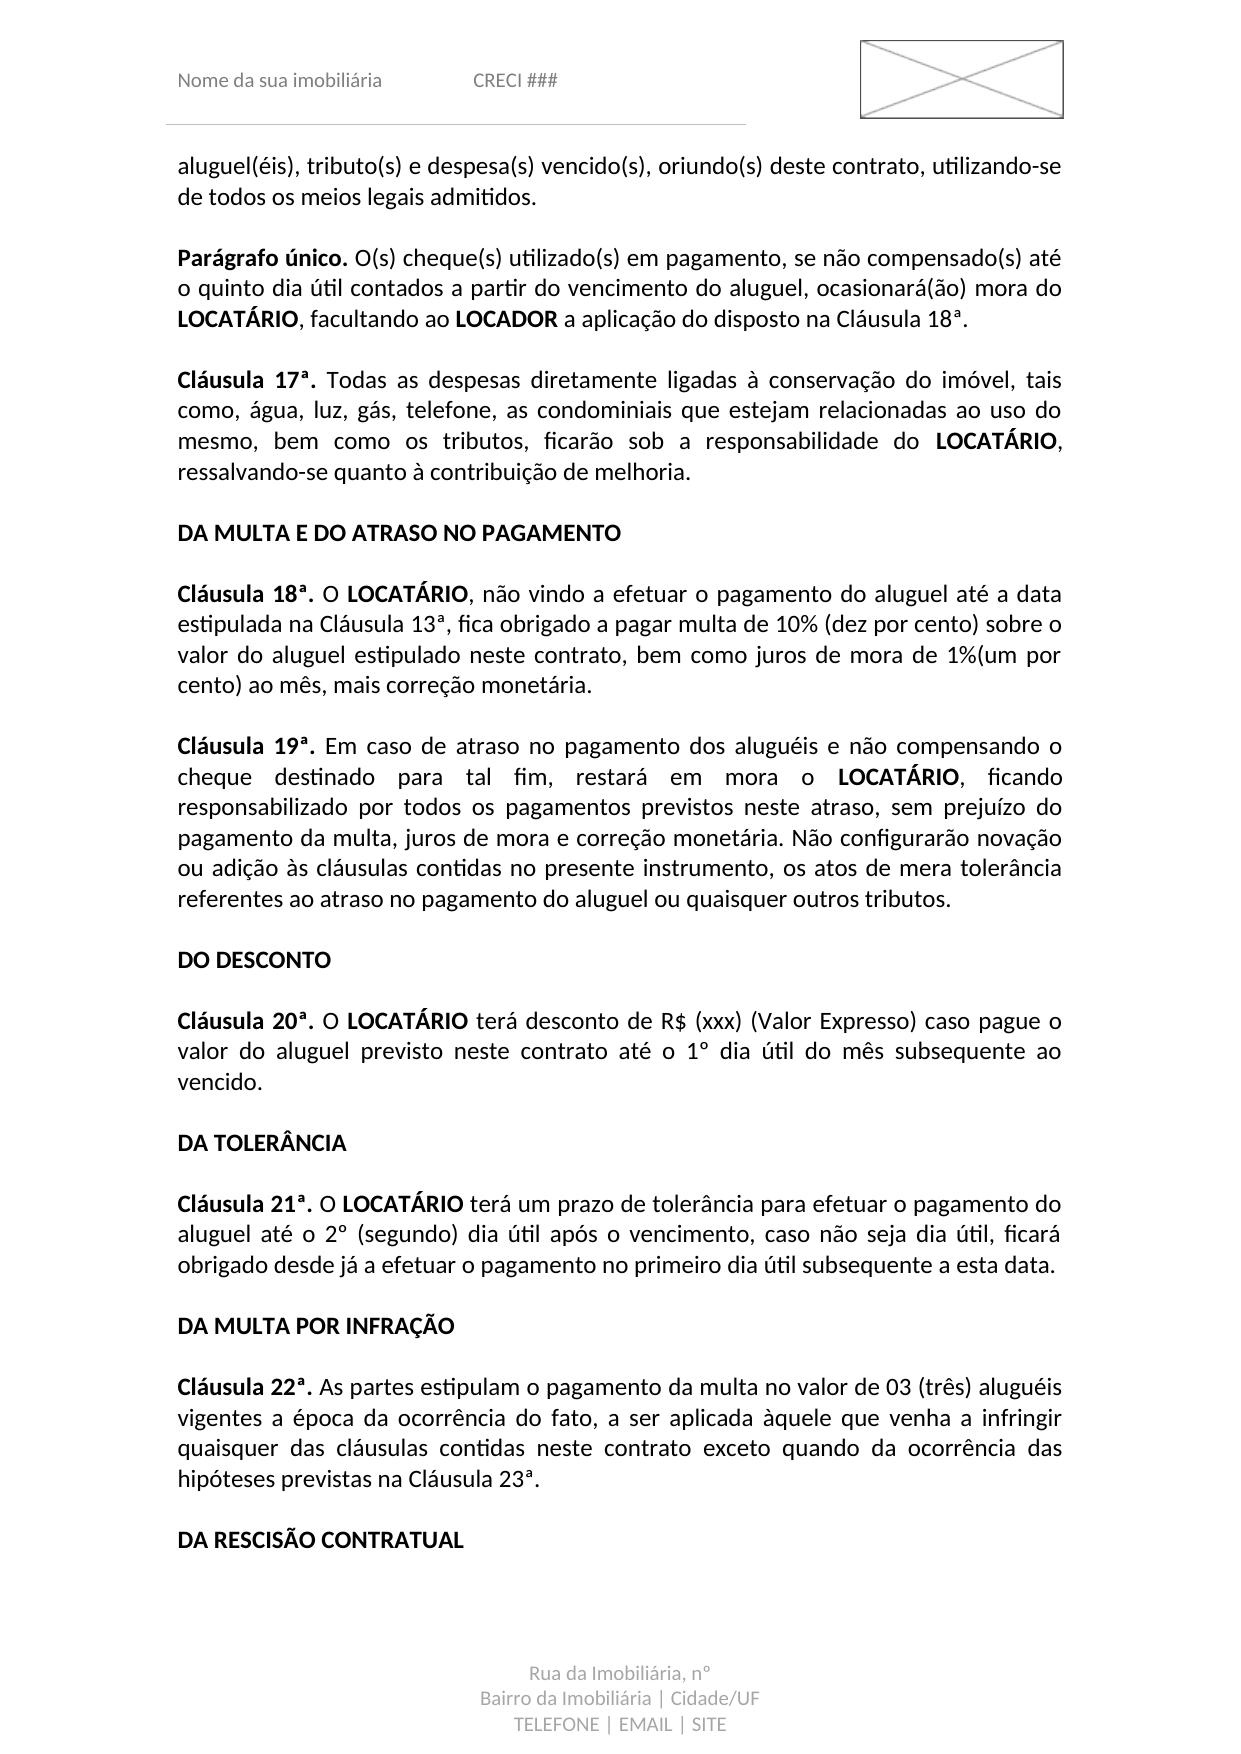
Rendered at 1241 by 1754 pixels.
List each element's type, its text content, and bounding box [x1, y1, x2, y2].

text DO DESCONTO [177, 913, 1063, 974]
text DA TOLERÂNCIA [177, 1127, 1063, 1158]
text Cláusula 19ª. Em caso de atraso no pagamento dos aluguéis e não compensando o cheque destinado para tal fim, restará em mora o LOCATÁRIO, ficando responsabilizado por todos os pagamentos previstos neste atraso, sem prejuízo do pagamento da multa, juros de mora e correção monetária. Não configurarão novação ou adição às cláusulas contidas no presente instrumento, os atos de mera tolerância referentes ao atraso no pagamento do aluguel ou quaisquer outros tributos. [177, 700, 1063, 913]
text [177, 150, 1063, 211]
picture [860, 40, 1064, 119]
text DA RESCISÃO CONTRATUAL [177, 1493, 1063, 1554]
text Cláusula 17ª. Todas as despesas diretamente ligadas à conservação do imóvel, tais como, água, luz, gás, telefone, as condominiais que estejam relacionadas ao uso do mesmo, bem como os tributos, ficarão sob a responsabilidade do LOCATÁRIO, ressalvando-se quanto à contribuição de melhoria. [177, 333, 1063, 486]
text DA MULTA POR INFRAÇÃO [177, 1280, 1063, 1341]
text Cláusula 20ª. O LOCATÁRIO terá desconto de R$ (xxx) (Valor Expresso) caso pague o valor do aluguel previsto neste contrato até o 1º dia útil do mês subsequente ao vencido. [177, 974, 1063, 1097]
text Cláusula 18ª. O LOCATÁRIO, não vindo a efetuar o pagamento do aluguel até a data estipulada na Cláusula 13ª, fica obrigado a pagar multa de 10% (dez por cento) sobre o valor do aluguel estipulado neste contrato, bem como juros de mora de 1%(um por cento) ao mês, mais correção monetária. [177, 547, 1063, 700]
text Cláusula 22ª. As partes estipulam o pagamento da multa no valor de 03 (três) aluguéis vigentes a época da ocorrência do fato, a ser aplicada àquele que venha a infringir quaisquer das cláusulas contidas neste contrato exceto quando da ocorrência das hipóteses previstas na Cláusula 23ª. [177, 1341, 1063, 1493]
text DA MULTA E DO ATRASO NO PAGAMENTO [177, 486, 1063, 547]
text Parágrafo único. O(s) cheque(s) utilizado(s) em pagamento, se não compensado(s) até o quinto dia útil contados a partir do vencimento do aluguel, ocasionará(ão) mora do LOCATÁRIO, facultando ao LOCADOR a aplicação do disposto na Cláusula 18ª. [177, 211, 1063, 333]
text Cláusula 21ª. O LOCATÁRIO terá um prazo de tolerância para efetuar o pagamento do aluguel até o 2º (segundo) dia útil após o vencimento, caso não seja dia útil, ficará obrigado desde já a efetuar o pagamento no primeiro dia útil subsequente a esta data. [177, 1158, 1063, 1280]
